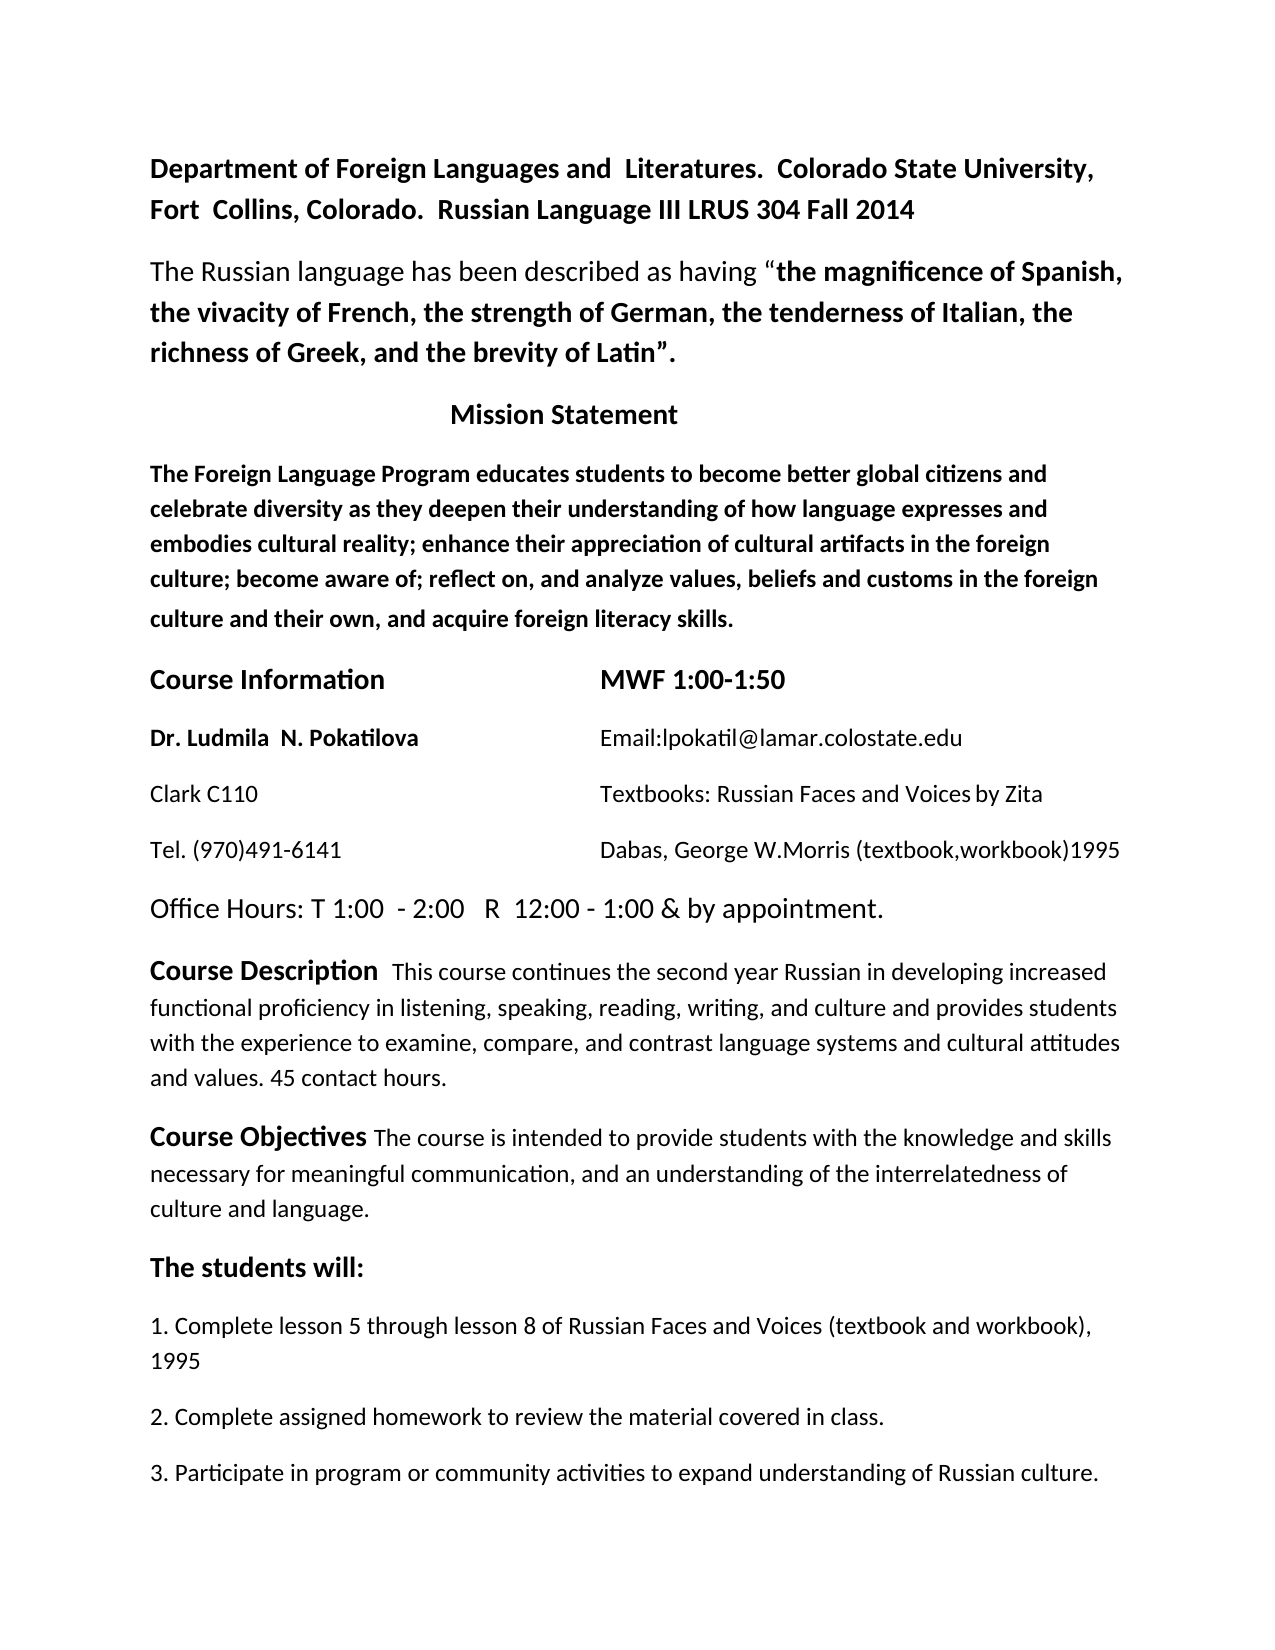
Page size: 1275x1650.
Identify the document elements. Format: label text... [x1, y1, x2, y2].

text Statement [150, 396, 1125, 432]
text Course Description This course continues the second year Russian in developing increased functional proficiency in listening, speaking, reading, writing, and culture and provides students with the experience to examine, compare, and contrast language systems and cultural attitudes and values. 45 contact hours. [150, 952, 1125, 1092]
text The students will: [150, 1249, 1125, 1284]
text Dr. Ludmila N. Pokatilova Email:lpokatil@lamar.colostate.edu [150, 722, 1125, 753]
text The Russian language has been described as having “the magnificence of Spanish, the vivacity of French, the strength of German, the tenderness of Italian, the richness of Greek, and the brevity of Latin”. [150, 253, 1125, 370]
text Office Hours: T 1:00 - 2:00 R 12:00 - 1:00 & by appointment. [150, 890, 1125, 926]
text Course Objectives The course is intended to provide students with the knowledge and skills necessary for meaningful communication, and an understanding of the interrelatedness of culture and language. [150, 1118, 1125, 1223]
text 3. Participate in program or community activities to expand understanding of Russian culture. [150, 1457, 1125, 1488]
text 2. Complete assigned homework to review the material covered in class. [150, 1401, 1125, 1432]
text C110 Textbooks: Russian Faces and Voices by Zita [150, 778, 1125, 809]
text 1. Complete lesson 5 through lesson 8 of Russian Faces and Voices (textbook and workbook), 1995 [150, 1310, 1125, 1376]
text The Foreign Language Program educates students to become better global citizens and celebrate diversity as they deepen their understanding of how language expresses and embodies cultural reality; enhance their appreciation of cultural artifacts in the foreign culture; become aware of; reflect on, and analyze values, beliefs and customs in the foreign culture and their own, and acquire foreign literacy skills. [150, 458, 1125, 634]
text Tel. (970)491-6141 Dabas, George W.Morris (textbook,workbook)1995 [150, 834, 1125, 865]
text Department of Foreign Languages and Literatures. , . Russian Language III LRUS 304 Fall 2014 [150, 150, 1125, 227]
text Course Information MWF 1:00-1:50 [150, 661, 1125, 696]
